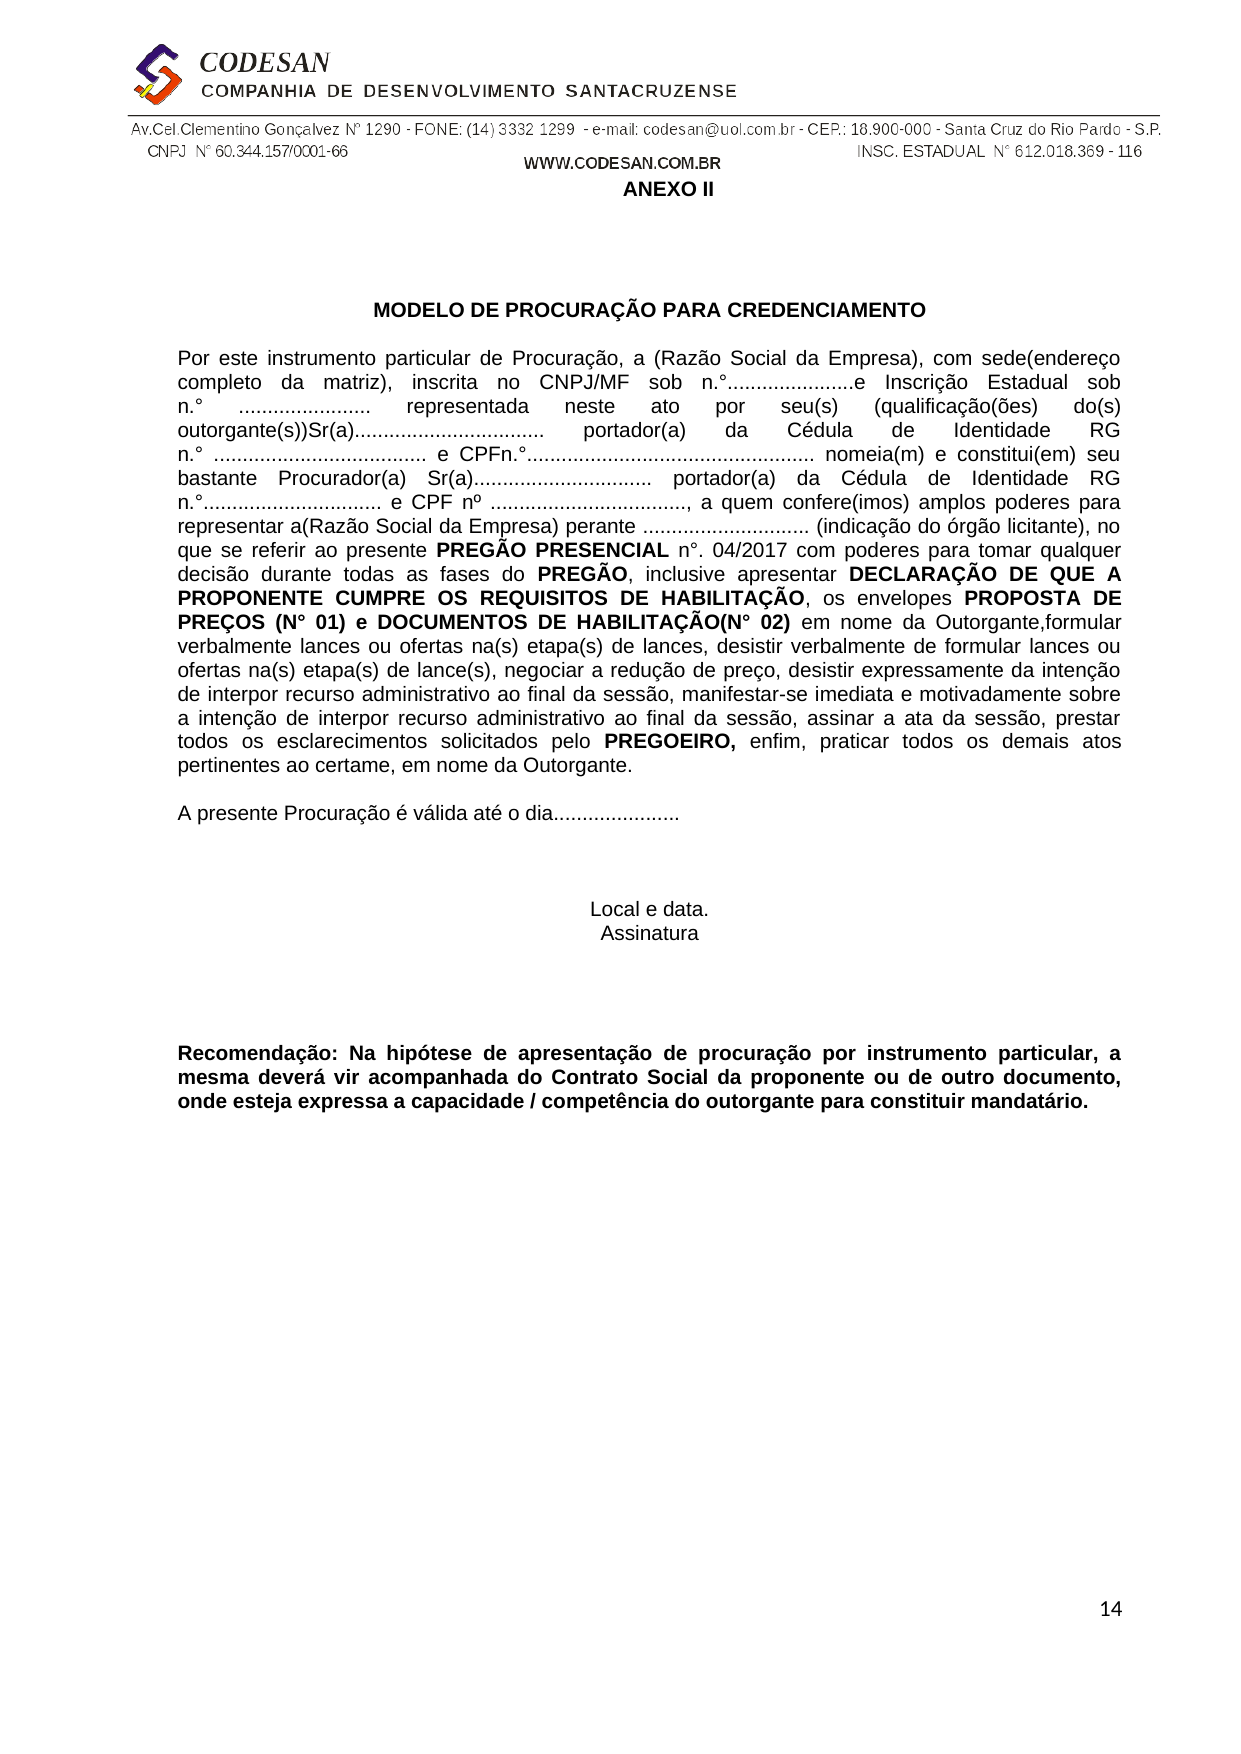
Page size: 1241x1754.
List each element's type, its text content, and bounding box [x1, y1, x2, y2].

text Obs: Os tubos de concreto devem ser de classe CA1 e devem estar em conformidade com a NBR – 8890/03.ANEXO II [177, 177, 1122, 201]
text Assinatura [177, 921, 1122, 945]
text Recomendação: Na hipótese de apresentação de procuração por instrumento particular, a mesma deverá vir acompanhada do Contrato Social da proponente ou de outro documento, onde esteja expressa a capacidade / competência do outorgante para constituir mandatário. [177, 1041, 1122, 1113]
text Local e data. [177, 897, 1122, 921]
text A presente Procuração é válida até o dia...................... [177, 801, 1122, 825]
text Por este instrumento particular de Procuração, a (Razão Social da Empresa), com sede(endereço completo da matriz), inscrita no CNPJ/MF sob n.°......................e Inscrição Estadual sob n.° ....................... representada neste ato por seu(s) (qualificação(ões) do(s) outorgante(s))Sr(a)................................. portador(a) da Cédula de Identidade RG n.° ..................................... e CPFn.°.................................................. nomeia(m) e constitui(em) seu bastante Procurador(a) Sr(a)............................... portador(a) da Cédula de Identidade RG n.°............................... e CPF nº .................................., a quem confere(imos) amplos poderes para representar a(Razão Social da Empresa) perante ............................. (indicação do órgão licitante), no que se referir ao presente PREGÃO PRESENCIAL n°. 04/2017 com poderes para tomar qualquer decisão durante todas as fases do PREGÃO, inclusive apresentar DECLARAÇÃO DE QUE A PROPONENTE CUMPRE OS REQUISITOS DE HABILITAÇÃO, os envelopes PROPOSTA DE PREÇOS (N° 01) e DOCUMENTOS DE HABILITAÇÃO(N° 02) em nome da Outorgante,formular verbalmente lances ou ofertas na(s) etapa(s) de lances, desistir verbalmente de formular lances ou ofertas na(s) etapa(s) de lance(s), negociar a redução de preço, desistir expressamente da intenção de interpor recurso administrativo ao final da sessão, manifestar-se imediata e motivadamente sobre a intenção de interpor recurso administrativo ao final da sessão, assinar a ata da sessão, prestar todos os esclarecimentos solicitados pelo PREGOEIRO, enfim, praticar todos os demais atos pertinentes ao certame, em nome da Outorgante. [177, 346, 1122, 777]
text MODELO DE PROCURAÇÃO PARA CREDENCIAMENTO [177, 298, 1122, 322]
